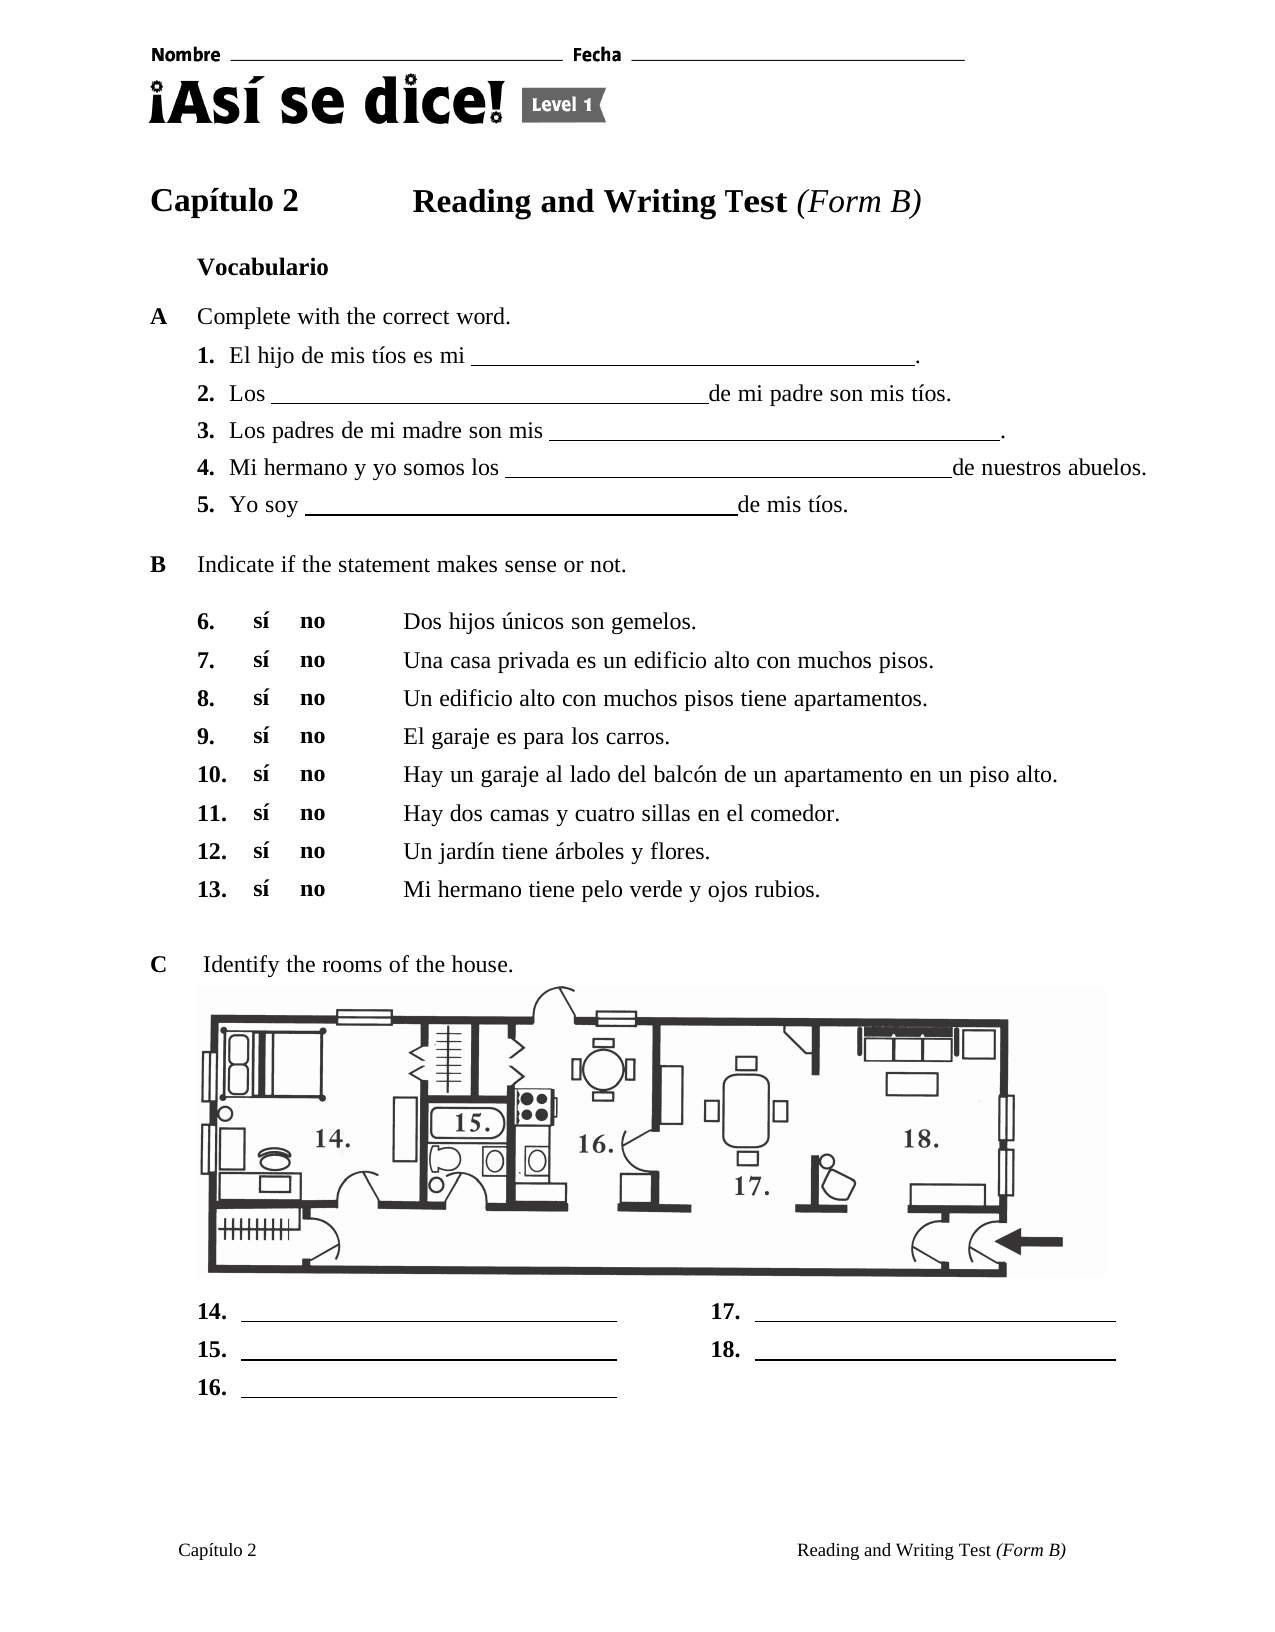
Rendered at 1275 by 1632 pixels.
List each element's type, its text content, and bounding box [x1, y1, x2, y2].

text 9. sí no El garaje es para los carros. [150, 721, 1200, 750]
text 13. sí no Mi hermano tiene pelo verde y ojos rubios. [150, 874, 1200, 903]
text A Complete with the correct word. [150, 302, 1200, 330]
text 12. sí no Un jardín tiene árboles y flores. [150, 836, 1200, 864]
text Vocabulario [197, 259, 1200, 280]
text 16. [150, 1374, 1200, 1402]
text 11. sí no Hay dos camas y cuatro sillas en el comedor. [150, 797, 1200, 826]
text 3. Los padres de mi madre son mis . [150, 416, 1200, 443]
text 7. sí no Una casa privada es un edificio alto con muchos pisos. [150, 644, 1200, 673]
picture [28, 0, 1079, 155]
text 10. sí no Hay un garaje al lado del balcón de un apartamento en un piso alto. [150, 759, 1200, 788]
text 8. sí no Un edificio alto con muchos pisos tiene apartamentos. [150, 683, 1200, 711]
text 5. Yo soy de mis tíos. [150, 490, 1200, 520]
text Capítulo 2 Reading and Writing Test (Form B) [150, 180, 1200, 219]
text Capítulo 2 Reading and Writing Test (Form B) [178, 1539, 1200, 1560]
text 15. 18. [150, 1335, 1200, 1363]
text C Identify the rooms of the house. [150, 950, 1200, 978]
text 14. 17. [150, 1297, 1200, 1324]
text 1. El hijo de mis tíos es mi . [150, 341, 1200, 369]
text B Indicate if the statement makes sense or not. [150, 550, 1200, 578]
picture [196, 986, 1106, 1278]
text 6. sí no Dos hijos únicos son gemelos. [150, 606, 1200, 635]
text 4. Mi hermano y yo somos los de nuestros abuelos. [150, 453, 1200, 481]
text 2. Los de mi padre son mis tíos. [150, 378, 1200, 406]
